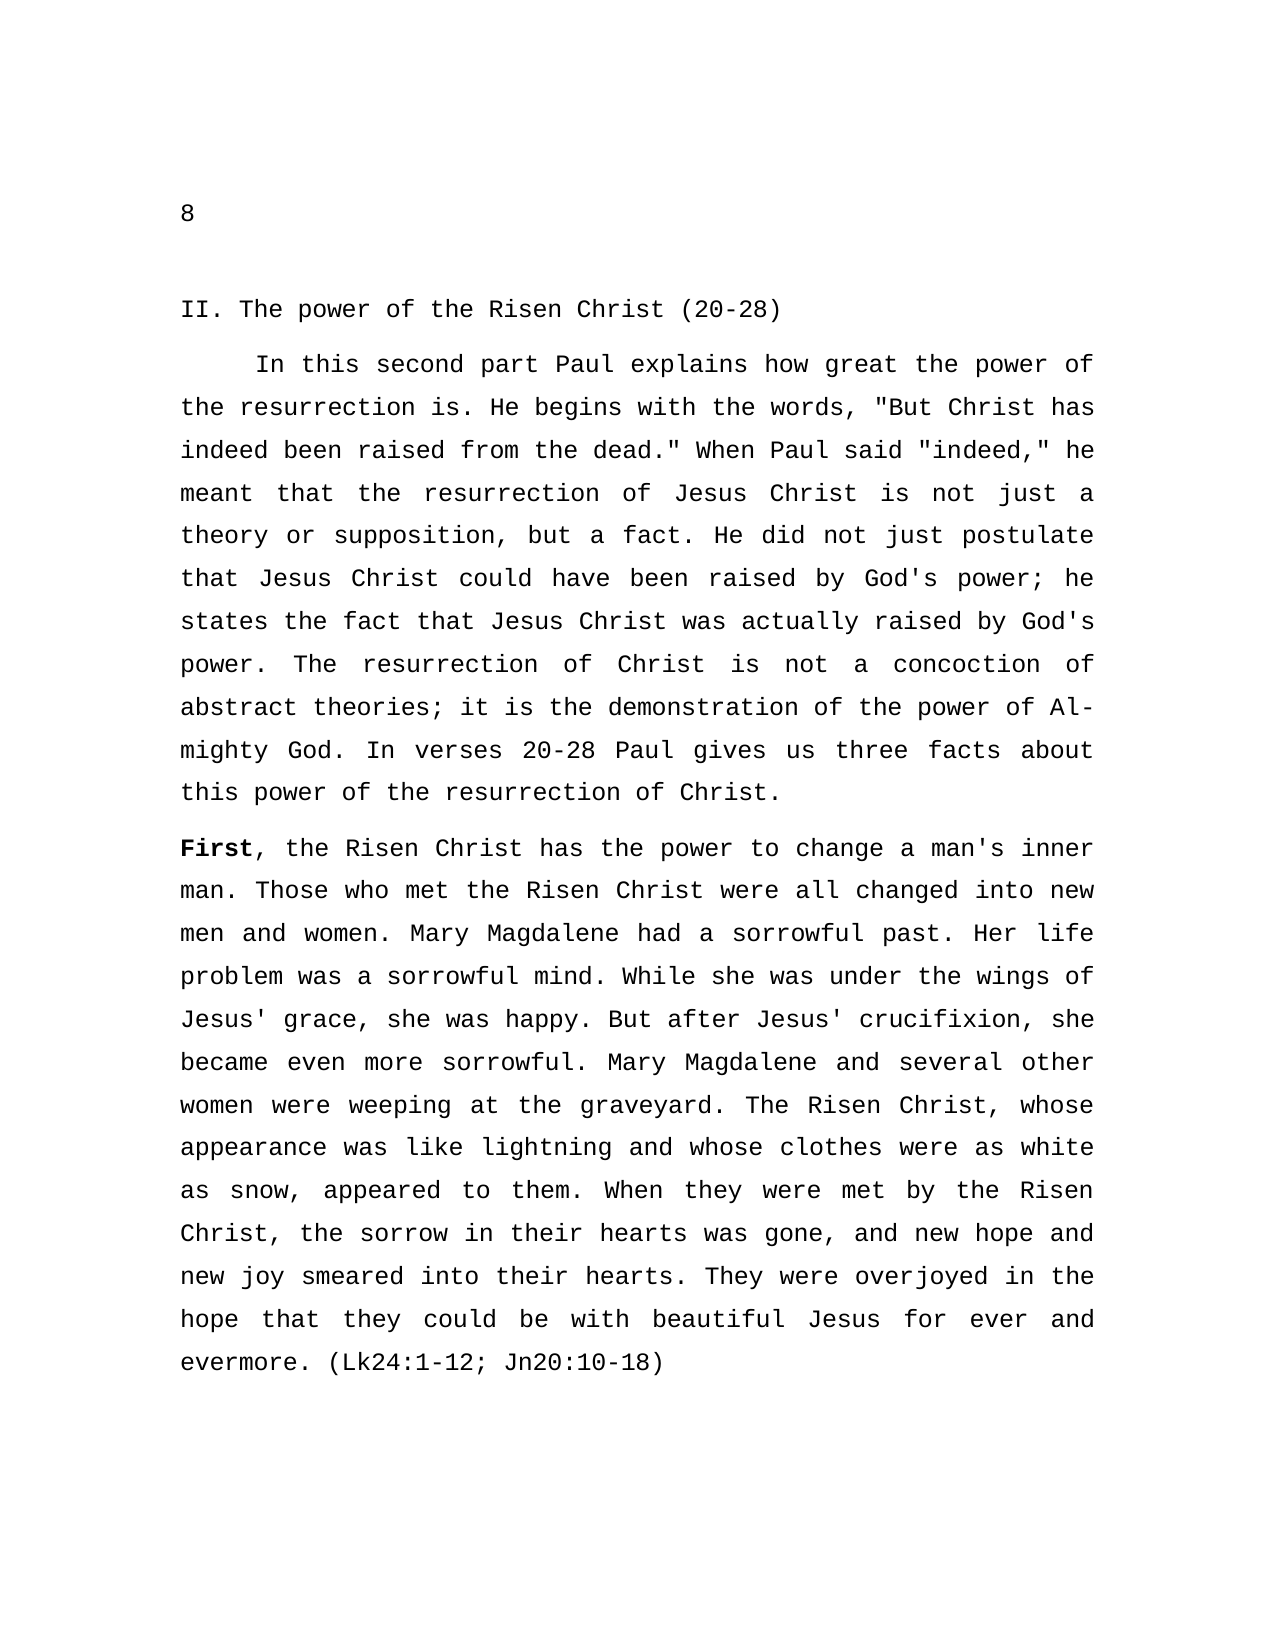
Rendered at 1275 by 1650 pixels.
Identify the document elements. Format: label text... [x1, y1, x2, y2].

text In this second part Paul explains how great the power of the resurrection is. He begins with the words, "But Christ has indeed been raised from the dead." When Paul said "indeed," he meant that the resurrection of Jesus Christ is not just a theory or supposition, but a fact. He did not just postulate that Jesus Christ could have been raised by God's power; he states the fact that Jesus Christ was actually raised by God's power. The resurrection of Christ is not a concoction of abstract theories; it is the demonstration of the power of Almighty God. In verses 20-28 Paul gives us three facts about this power of the resurrection of Christ. [180, 352, 1095, 808]
text II. The power of the Risen Christ (20-28) [180, 296, 1095, 325]
text First, the Risen Christ has the power to change a man's inner man. Those who met the Risen Christ were all changed into new men and women. Mary Magdalene had a sorrowful past. Her life problem was a sorrowful mind. While she was under the wings of Jesus' grace, she was happy. But after Jesus' crucifixion, she became even more sorrowful. Mary Magdalene and several other women were weeping at the graveyard. The Risen Christ, whose appearance was like lightning and whose clothes were as white as snow, appeared to them. When they were met by the Risen Christ, the sorrow in their hearts was gone, and new hope and new joy smeared into their hearts. They were overjoyed in the hope that they could be with beautiful Jesus for ever and evermore. (Lk24:1-12; Jn20:10-18) [180, 835, 1095, 1377]
